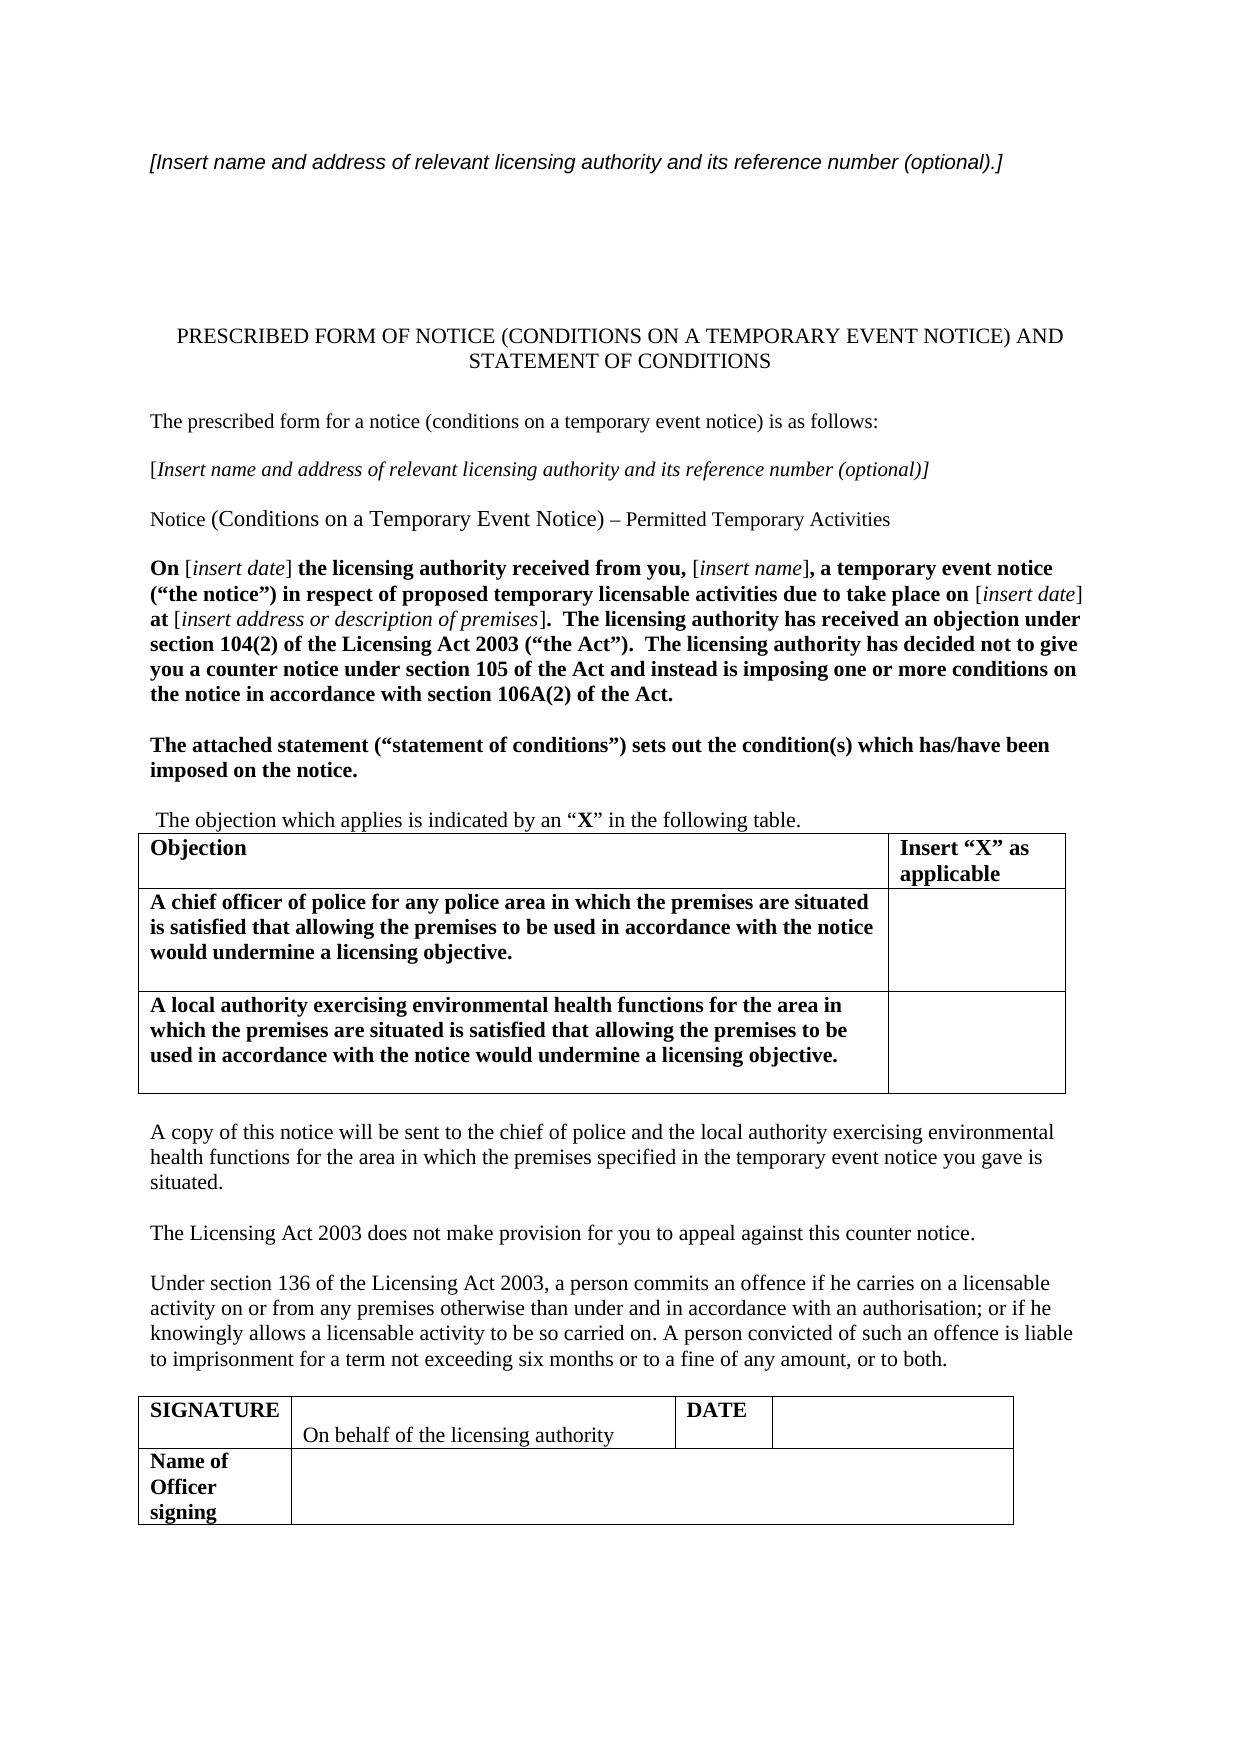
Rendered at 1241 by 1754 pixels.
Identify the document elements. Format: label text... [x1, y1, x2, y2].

text On [insert date] the licensing authority received from you, [insert name], a temporary event notice (“the notice”) in respect of proposed temporary licensable activities due to take place on [insert date] at [insert address or description of premises]. The licensing authority has received an objection under section 104(2) of the Licensing Act 2003 (“the Act”). The licensing authority has decided not to give you a counter notice under section 105 of the Act and instead is imposing one or more conditions on the notice in accordance with section 106A(2) of the Act. [150, 555, 1090, 707]
table_cell [889, 889, 1065, 991]
text PRESCRIBED FORM OF NOTICE (conditions on a temporary event NOTICE) AND STATEMENT OF CONDITIONS [150, 323, 1090, 373]
table_header Objection [139, 834, 888, 888]
text A copy of this notice will be sent to the chief of police and the local authority exercising environmental health functions for the area in which the premises specified in the temporary event notice you gave is situated. [150, 1119, 1090, 1194]
text [Insert name and address of relevant licensing authority and its reference number (optional)] [150, 457, 1090, 481]
text The objection which applies is indicated by an “X” in the following table. [150, 807, 1090, 833]
table_cell A chief officer of police for any police area in which the premises are situated is satisfied that allowing the premises to be used in accordance with the notice would undermine a licensing objective. [139, 889, 888, 991]
table_cell Name of Officer signing [139, 1449, 291, 1524]
table_header SIGNATURE [139, 1397, 291, 1447]
table_cell [889, 992, 1065, 1092]
table_header [773, 1397, 1013, 1447]
text The prescribed form for a notice (conditions on a temporary event notice) is as follows: [150, 409, 1090, 433]
table_header On behalf of the licensing authority [292, 1397, 675, 1447]
table_header DATE [676, 1397, 772, 1447]
text Notice (Conditions on a Temporary Event Notice) – Permitted Temporary Activities [150, 505, 1090, 531]
text The attached statement (“statement of conditions”) sets out the condition(s) which has/have been imposed on the notice. [150, 732, 1090, 782]
text Under section 136 of the Licensing Act 2003, a person commits an offence if he carries on a licensable activity on or from any premises otherwise than under and in accordance with an authorisation; or if he knowingly allows a licensable activity to be so carried on. A person convicted of such an offence is liable to imprisonment for a term not exceeding six months or to a fine of any amount, or to both. [150, 1270, 1090, 1371]
text The Licensing Act 2003 does not make provision for you to appeal against this counter notice. [150, 1219, 1090, 1245]
table_cell A local authority exercising environmental health functions for the area in which the premises are situated is satisfied that allowing the premises to be used in accordance with the notice would undermine a licensing objective. [139, 992, 888, 1092]
table_cell [292, 1449, 1013, 1524]
table_header Insert “X” as applicable [889, 834, 1065, 888]
title [Insert name and address of relevant licensing authority and its reference number (optional).] [150, 150, 1090, 174]
